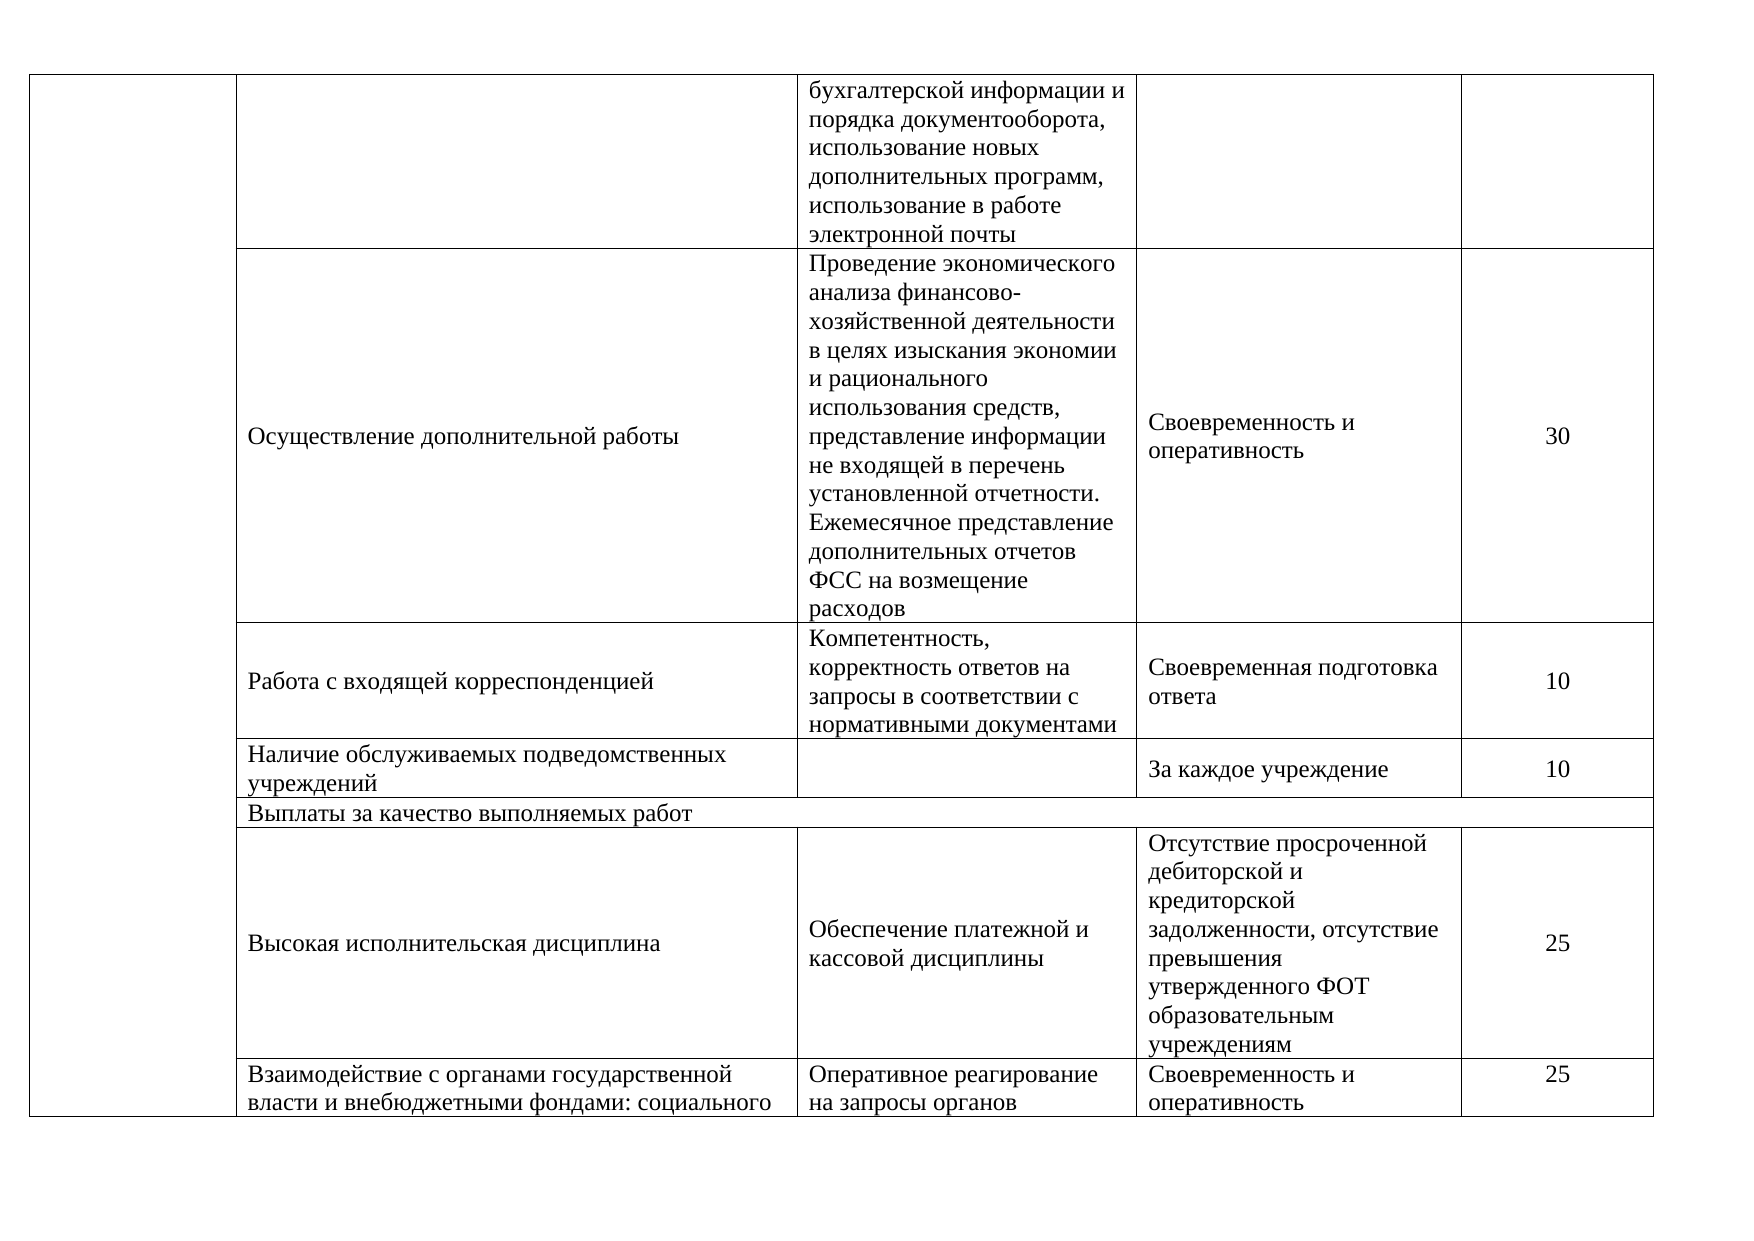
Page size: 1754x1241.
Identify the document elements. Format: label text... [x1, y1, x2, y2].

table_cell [1137, 75, 1461, 247]
table_cell 25 [1462, 828, 1653, 1058]
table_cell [798, 75, 1136, 247]
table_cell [798, 1059, 1136, 1116]
table_cell Осуществление дополнительной работы [237, 249, 797, 622]
table_cell [798, 739, 1136, 797]
table_cell 20 [1462, 75, 1653, 247]
table_cell Обеспечение платежной и кассовой дисциплины [798, 828, 1136, 1058]
table_cell За каждое учреждение [1137, 739, 1461, 797]
table_cell Компетентность, корректность ответов на запросы в соответствии с нормативными документами [798, 623, 1136, 738]
table_cell Отсутствие просроченной дебиторской и кредиторской задолженности, отсутствие превышения утвержденного ФОТ образовательным учреждениям [1137, 828, 1461, 1058]
table_cell Проведение экономического анализа финансово-хозяйственной деятельности в целях изыскания экономии и рационального использования средств, представление информации не входящей в перечень установленной отчетности. Ежемесячное представление дополнительных отчетов ФСС на возмещение расходов [798, 249, 1136, 622]
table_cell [1137, 1059, 1461, 1116]
table_cell Работа с входящей корреспонденцией [237, 623, 797, 738]
table_cell Наличие обслуживаемых подведомственных учреждений [237, 739, 797, 797]
table_cell 10 [1462, 623, 1653, 738]
table_cell 25 [1462, 1059, 1653, 1116]
table_cell 10 [1462, 739, 1653, 797]
table_cell 30 [1462, 249, 1653, 622]
table_cell Своевременная подготовка ответа [1137, 623, 1461, 738]
table_cell Своевременность и оперативность [1137, 249, 1461, 622]
table_cell Выплаты за качество выполняемых работ [237, 798, 1653, 827]
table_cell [237, 75, 797, 247]
table_cell Высокая исполнительская дисциплина [237, 828, 797, 1058]
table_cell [237, 1059, 797, 1116]
